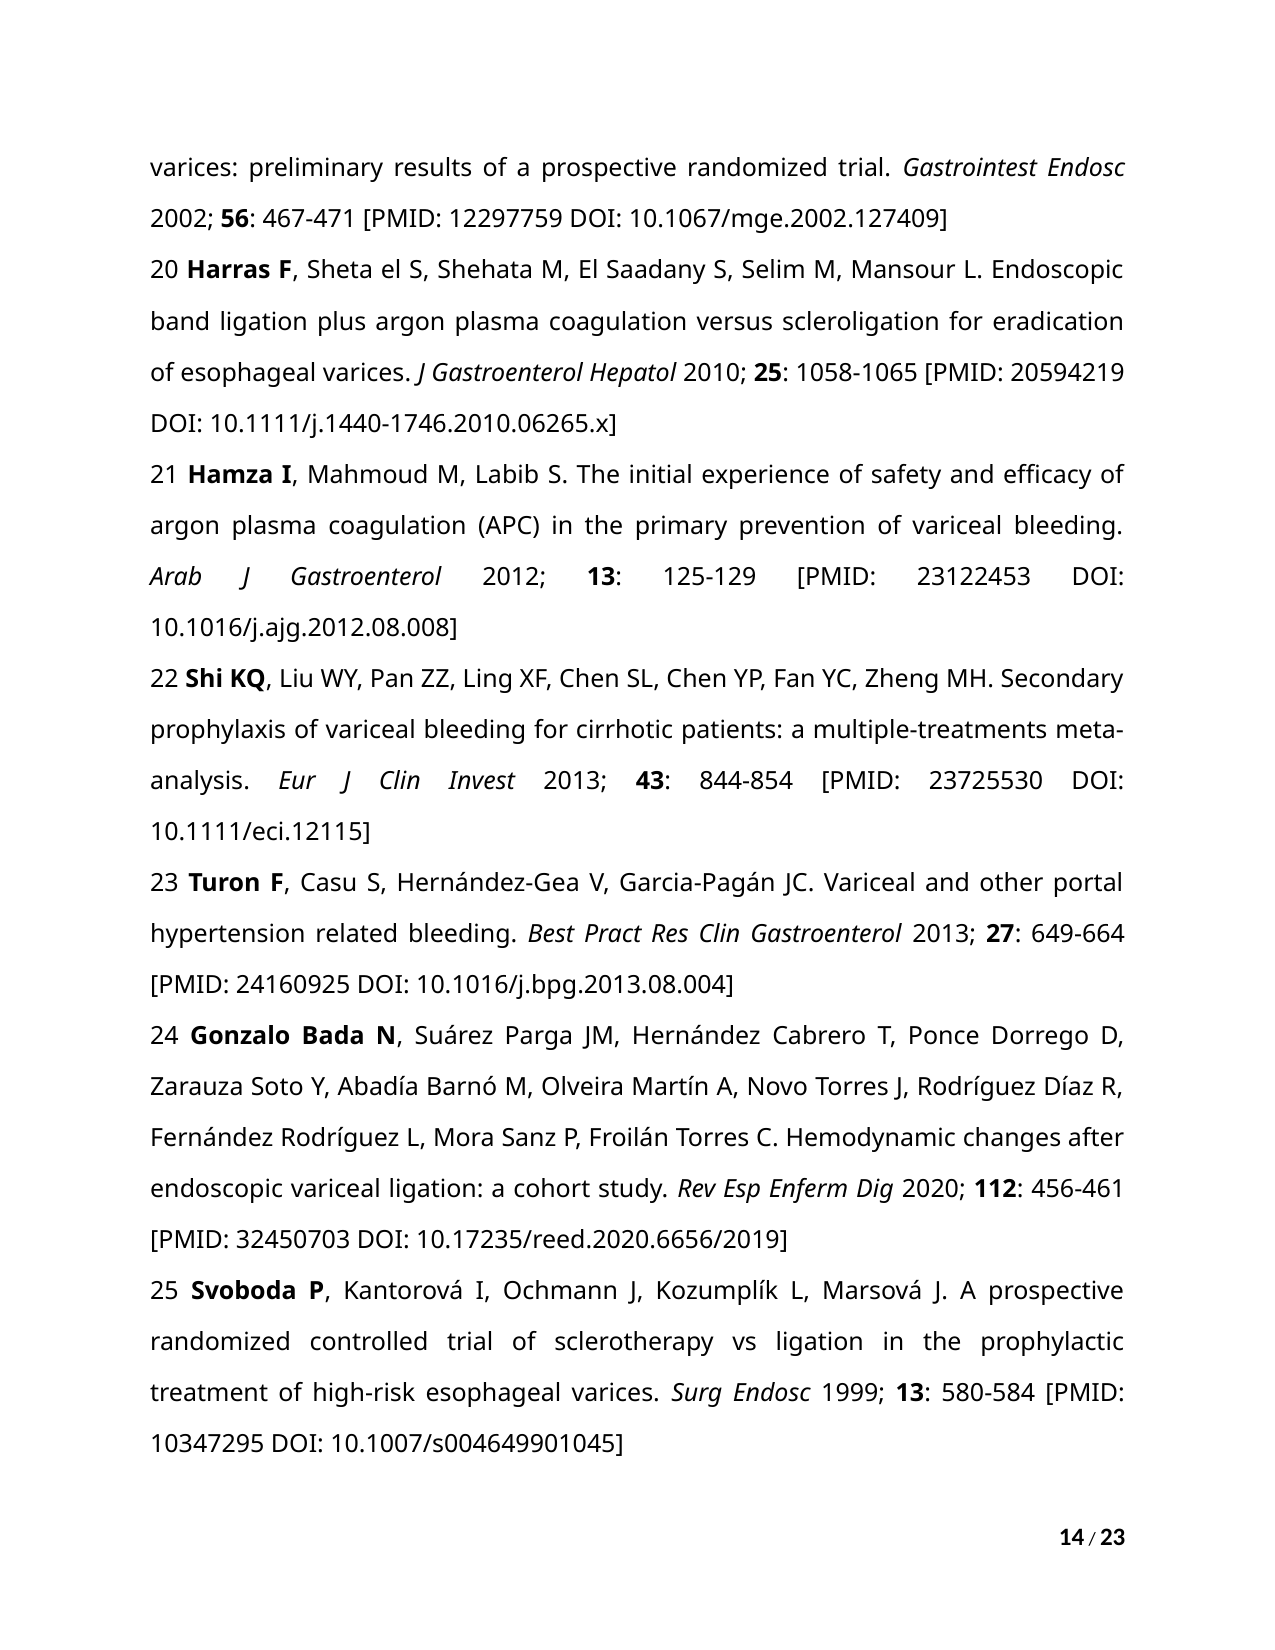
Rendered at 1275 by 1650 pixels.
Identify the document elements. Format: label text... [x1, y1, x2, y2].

text 22 Shi KQ, Liu WY, Pan ZZ, Ling XF, Chen SL, Chen YP, Fan YC, Zheng MH. Secondary prophylaxis of variceal bleeding for cirrhotic patients: a multiple-treatments meta-analysis. Eur J Clin Invest 2013; 43: 844-854 [PMID: 23725530 DOI: 10.1111/eci.12115] [150, 660, 1125, 848]
text 23 Turon F, Casu S, Hernández-Gea V, Garcia-Pagán JC. Variceal and other portal hypertension related bleeding. Best Pract Res Clin Gastroenterol 2013; 27: 649-664 [PMID: 24160925 DOI: 10.1016/j.bpg.2013.08.004] [150, 864, 1125, 1001]
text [150, 150, 1125, 235]
text 25 Svoboda P, Kantorová I, Ochmann J, Kozumplík L, Marsová J. A prospective randomized controlled trial of sclerotherapy vs ligation in the prophylactic treatment of high-risk esophageal varices. Surg Endosc 1999; 13: 580-584 [PMID: 10347295 DOI: 10.1007/s004649901045] [150, 1273, 1125, 1460]
text 20 Harras F, Sheta el S, Shehata M, El Saadany S, Selim M, Mansour L. Endoscopic band ligation plus argon plasma coagulation versus scleroligation for eradication of esophageal varices. J Gastroenterol Hepatol 2010; 25: 1058-1065 [PMID: 20594219 DOI: 10.1111/j.1440-1746.2010.06265.x] [150, 252, 1125, 439]
text 24 Gonzalo Bada N, Suárez Parga JM, Hernández Cabrero T, Ponce Dorrego D, Zarauza Soto Y, Abadía Barnó M, Olveira Martín A, Novo Torres J, Rodríguez Díaz R, Fernández Rodríguez L, Mora Sanz P, Froilán Torres C. Hemodynamic changes after endoscopic variceal ligation: a cohort study. Rev Esp Enferm Dig 2020; 112: 456-461 [PMID: 32450703 DOI: 10.17235/reed.2020.6656/2019] [150, 1018, 1125, 1256]
text 21 Hamza I, Mahmoud M, Labib S. The initial experience of safety and efficacy of argon plasma coagulation (APC) in the primary prevention of variceal bleeding. Arab J Gastroenterol 2012; 13: 125-129 [PMID: 23122453 DOI: 10.1016/j.ajg.2012.08.008] [150, 456, 1125, 643]
